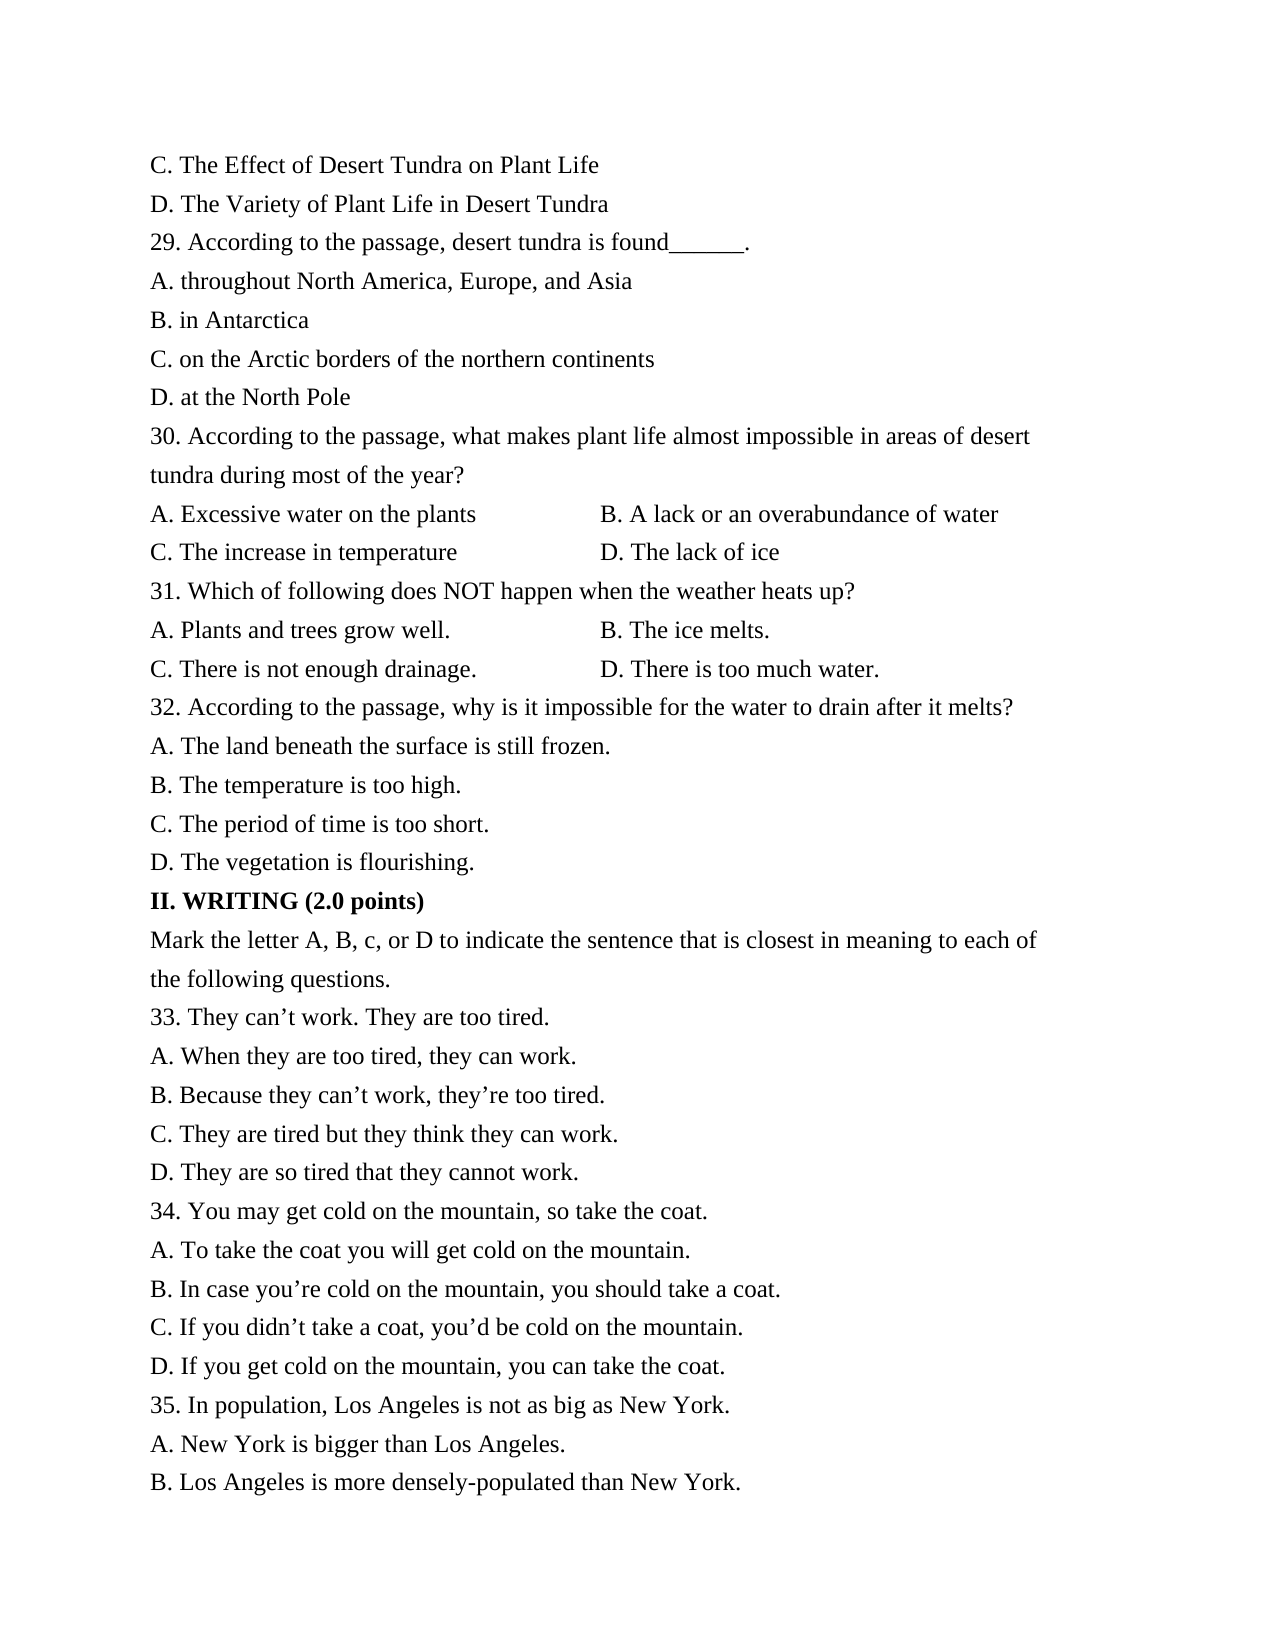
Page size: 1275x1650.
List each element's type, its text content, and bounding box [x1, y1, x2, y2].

text A. To take the coat you will get cold on the mountain. [150, 1235, 1125, 1264]
text A. Plants and trees grow well. B. The ice melts. [150, 615, 1125, 644]
text B. The temperature is too high. [150, 770, 1125, 799]
text A. The land beneath the surface is still frozen. [150, 731, 1125, 760]
text D. If you get cold on the mountain, you can take the coat. [150, 1351, 1125, 1380]
text 33. They can’t work. They are too tired. [150, 1002, 1125, 1031]
text C. The period of time is too short. [150, 809, 1125, 837]
text 32. According to the passage, why is it impossible for the water to drain after it melts? [150, 692, 1125, 721]
text B. in Antarctica [150, 305, 1125, 334]
text Mark the letter A, B, c, or D to indicate the sentence that is closest in meaning to each of [150, 925, 1125, 954]
text 31. Which of following does NOT happen when the weather heats up? [150, 576, 1125, 605]
text A. New York is bigger than Los Angeles. [150, 1429, 1125, 1457]
text A. throughout North America, Europe, and Asia [150, 266, 1125, 295]
text II. WRITING (2.0 points) [150, 886, 1125, 915]
text A. When they are too tired, they can work. [150, 1041, 1125, 1070]
text 34. You may get cold on the mountain, so take the coat. [150, 1196, 1125, 1225]
text B. Los Angeles is more densely-populated than New York. [150, 1467, 1125, 1496]
text B. Because they can’t work, they’re too tired. [150, 1080, 1125, 1109]
text 30. According to the passage, what makes plant life almost impossible in areas of desert [150, 421, 1125, 450]
text 29. According to the passage, desert tundra is found______. [150, 227, 1125, 256]
text 35. In population, Los Angeles is not as big as New York. [150, 1390, 1125, 1419]
text D. at the North Pole [150, 382, 1125, 411]
text D. The vegetation is flourishing. [150, 847, 1125, 876]
text C. on the Arctic borders of the northern continents [150, 344, 1125, 372]
text D. The Variety of Plant Life in Desert Tundra [150, 189, 1125, 217]
text C. If you didn’t take a coat, you’d be cold on the mountain. [150, 1312, 1125, 1341]
text B. In case you’re cold on the mountain, you should take a coat. [150, 1274, 1125, 1302]
text C. There is not enough drainage. D. There is too much water. [150, 654, 1125, 682]
text D. They are so tired that they cannot work. [150, 1157, 1125, 1186]
text C. The Effect of Desert Tundra on Plant Life [150, 150, 1125, 179]
text the following questions. [150, 964, 1125, 992]
text C. The increase in temperature D. The lack of ice [150, 537, 1125, 566]
text tundra during most of the year? [150, 460, 1125, 489]
text A. Excessive water on the plants B. A lack or an overabundance of water [150, 499, 1125, 527]
text C. They are tired but they think they can work. [150, 1119, 1125, 1147]
